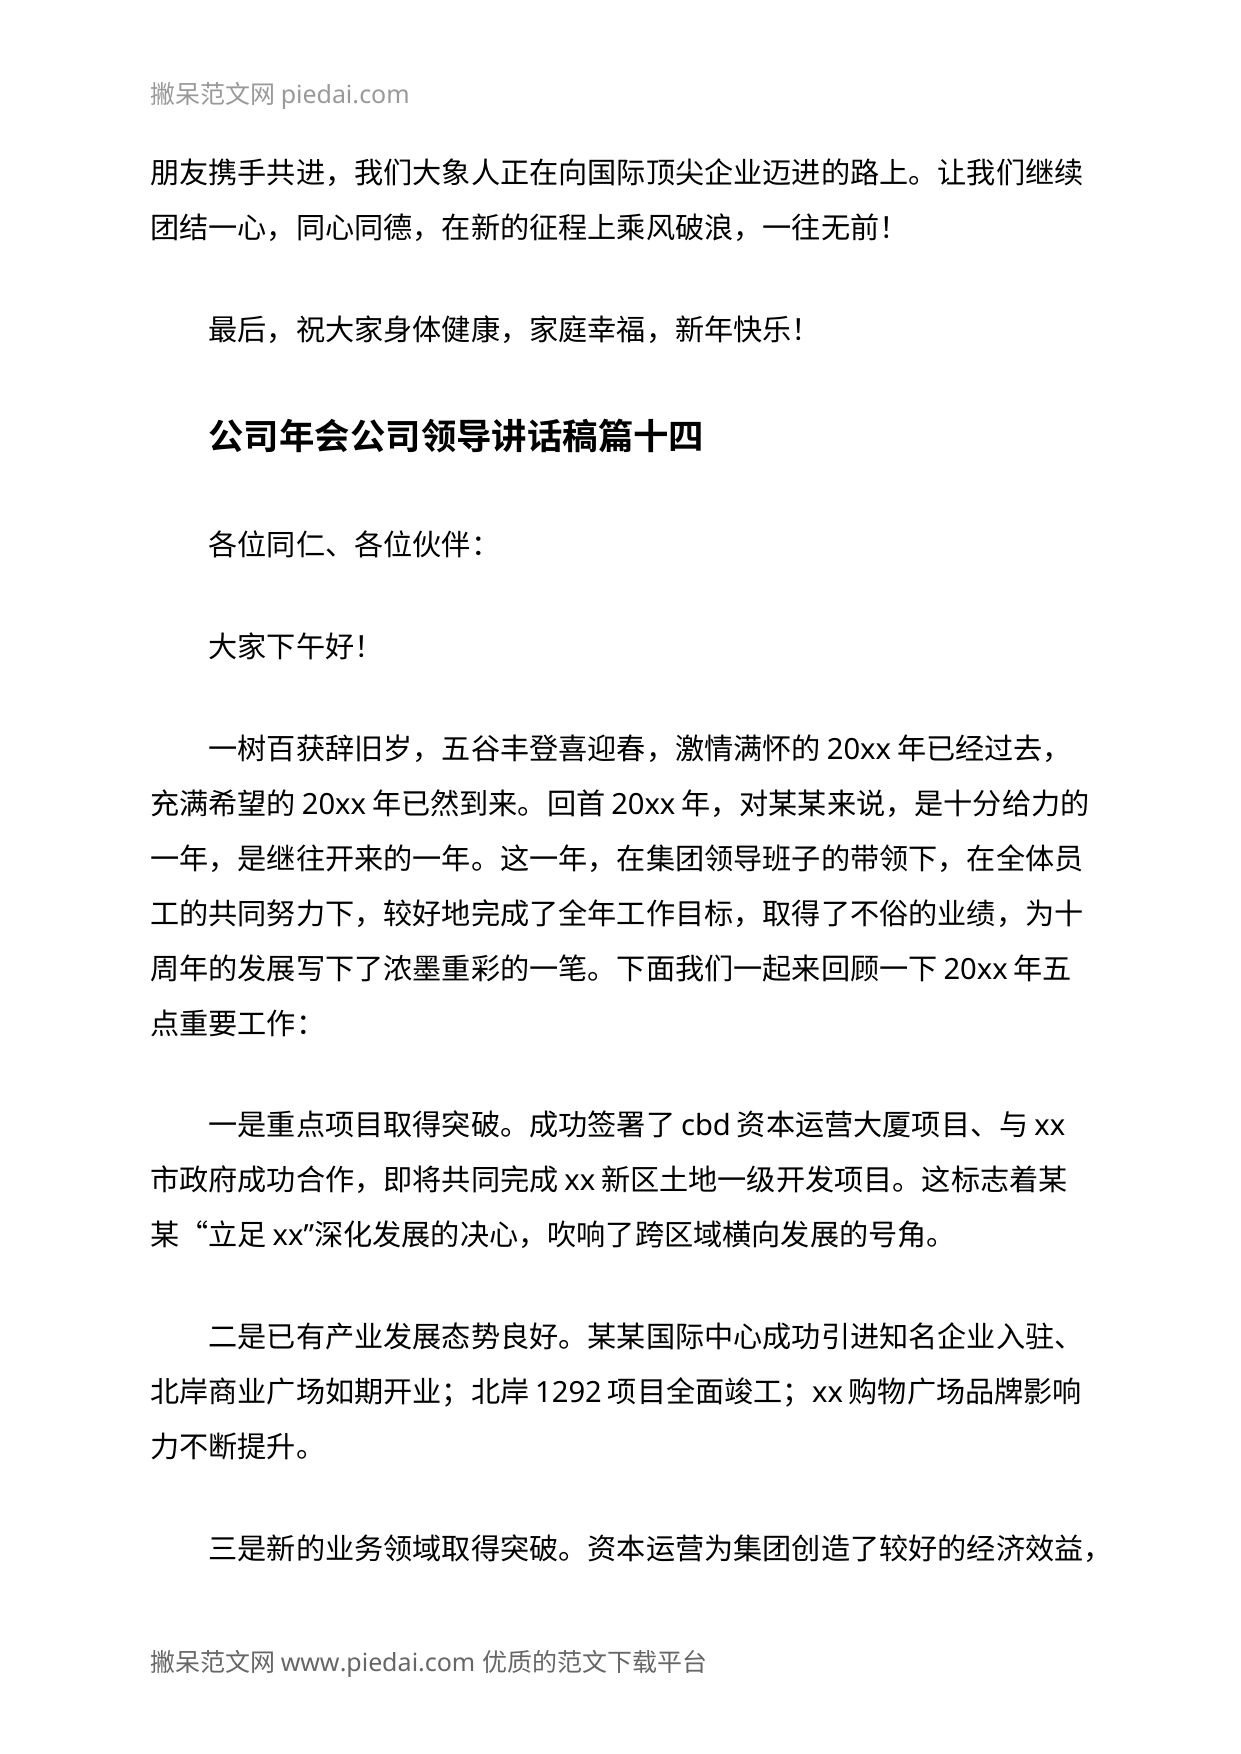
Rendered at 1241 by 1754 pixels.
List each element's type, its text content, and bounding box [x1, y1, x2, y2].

text 大家下午好！ [150, 624, 1090, 666]
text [150, 150, 1090, 247]
text 公司年会公司领导讲话稿篇十四 [150, 408, 1090, 460]
text 最后，祝大家身体健康，家庭幸福，新年快乐！ [150, 307, 1090, 349]
text 一树百获辞旧岁，五谷丰登喜迎春，激情满怀的20xx年已经过去，充满希望的20xx年已然到来。回首20xx年，对某某来说，是十分给力的一年，是继往开来的一年。这一年，在集团领导班子的带领下，在全体员工的共同努力下，较好地完成了全年工作目标，取得了不俗的业绩，为十周年的发展写下了浓墨重彩的一笔。下面我们一起来回顾一下20xx年五点重要工作： [150, 725, 1090, 1042]
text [150, 1526, 1090, 1568]
text 二是已有产业发展态势良好。某某国际中心成功引进知名企业入驻、北岸商业广场如期开业；北岸1292项目全面竣工；xx购物广场品牌影响力不断提升。 [150, 1314, 1090, 1466]
text 一是重点项目取得突破。成功签署了cbd资本运营大厦项目、与xx市政府成功合作，即将共同完成xx新区土地一级开发项目。这标志着某某“立足xx”深化发展的决心，吹响了跨区域横向发展的号角。 [150, 1102, 1090, 1254]
text 各位同仁、各位伙伴： [150, 522, 1090, 564]
